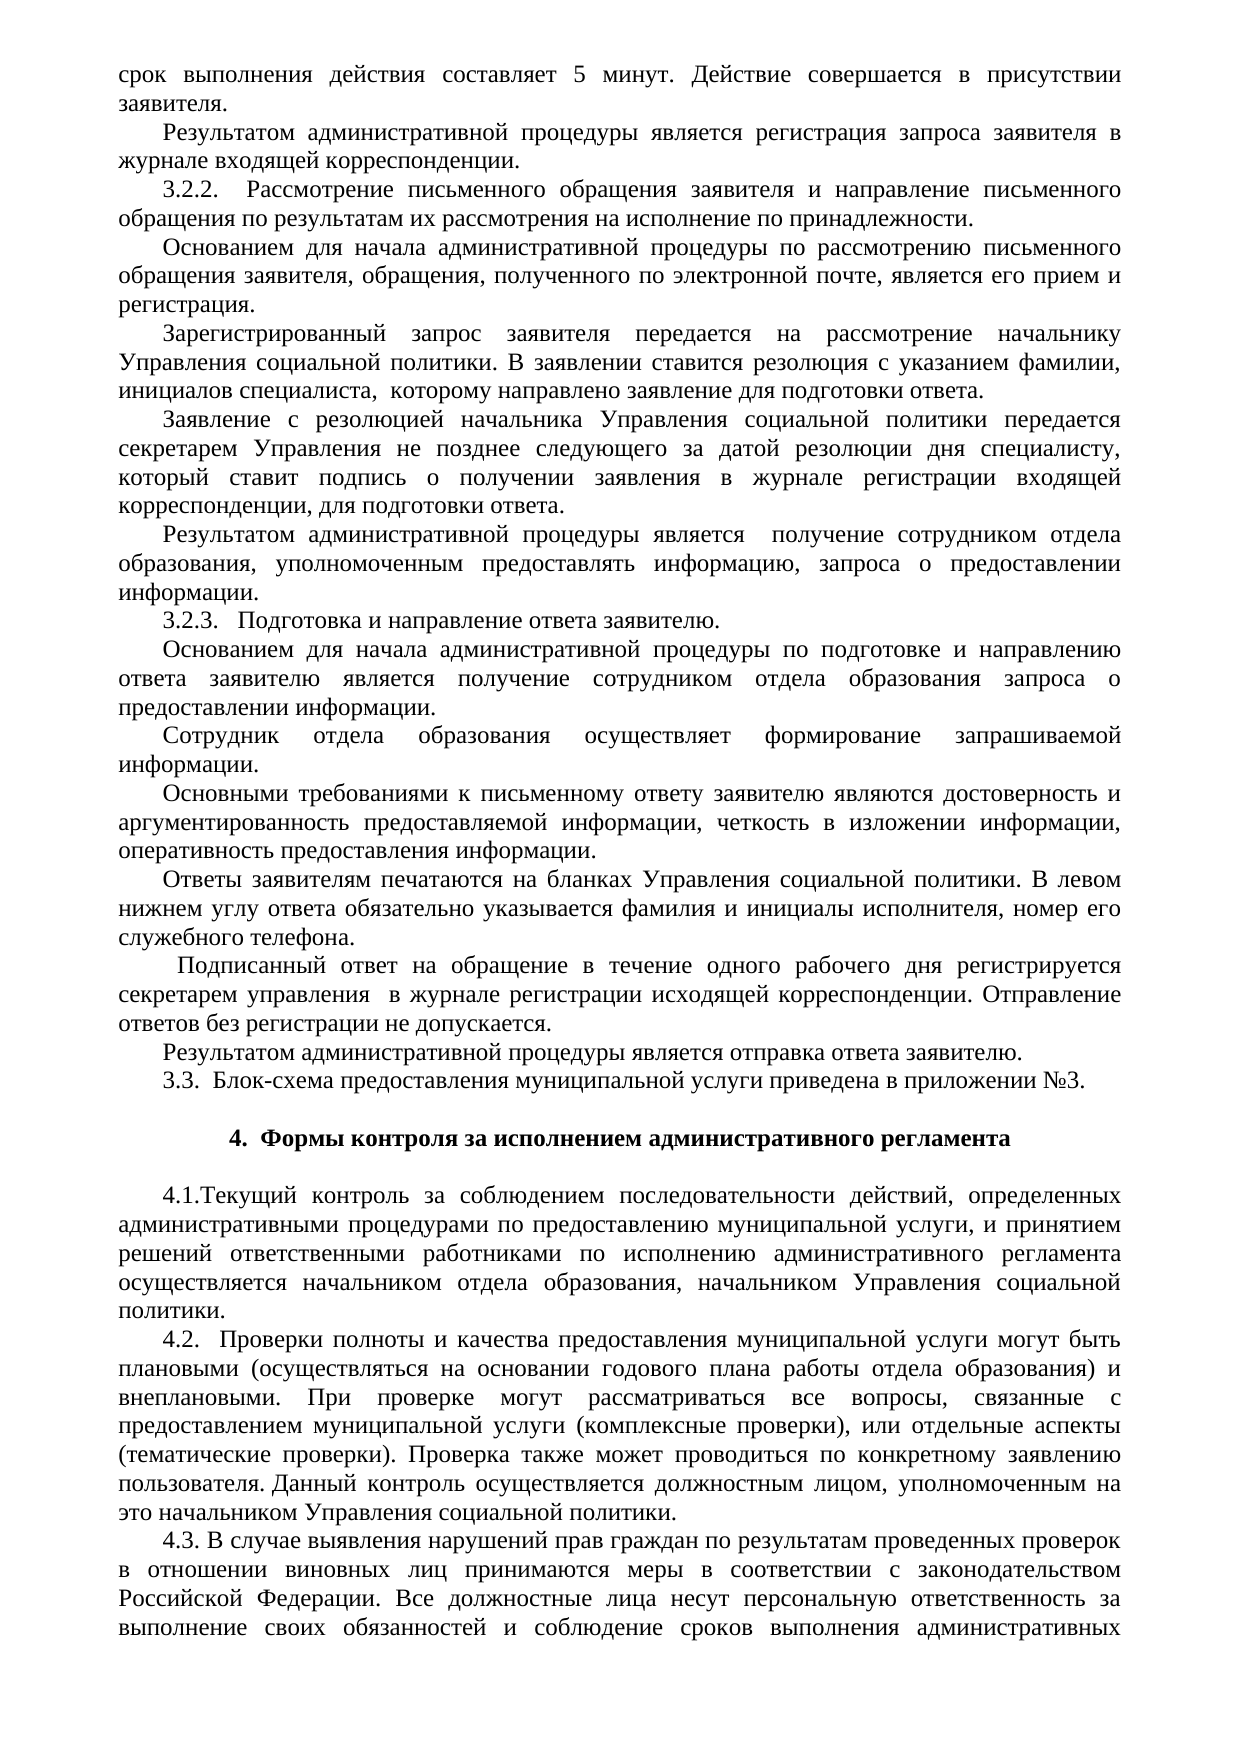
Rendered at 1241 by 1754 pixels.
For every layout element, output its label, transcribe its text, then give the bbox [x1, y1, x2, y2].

text 4.2. Проверки полноты и качества предоставления муниципальной услуги могут быть плановыми (осуществляться на основании годового плана работы отдела образования) и внеплановыми. При проверке могут рассматриваться все вопросы, связанные с предоставлением муниципальной услуги (комплексные проверки), или отдельные аспекты (тематические проверки). Проверка также может проводиться по конкретному заявлению пользователя. Данный контроль осуществляется должностным лицом, уполномоченным на это начальником Управления социальной политики. [118, 1324, 1122, 1525]
text Зарегистрированный запрос заявителя передается на рассмотрение начальнику Управления социальной политики. В заявлении ставится резолюция с указанием фамилии, инициалов специалиста, которому направлено заявление для подготовки ответа. [118, 318, 1122, 404]
text Результатом административной процедуры является регистрация запроса заявителя в журнале входящей корреспонденции. [118, 117, 1122, 174]
text 3.3. Блок-схема предоставления муниципальной услуги приведена в приложении №3. [118, 1065, 1122, 1094]
text 4. Формы контроля за исполнением административного регламента [118, 1123, 1122, 1152]
text 3.2.2. Рассмотрение письменного обращения заявителя и направление письменного обращения по результатам их рассмотрения на исполнение по принадлежности. [118, 174, 1122, 232]
text Сотрудник отдела образования осуществляет формирование запрашиваемой информации. [118, 720, 1122, 778]
text Основанием для начала административной процедуры по подготовке и направлению ответа заявителю является получение сотрудником отдела образования запроса о предоставлении информации. [118, 634, 1122, 720]
text Заявление с резолюцией начальника Управления социальной политики передается секретарем Управления не позднее следующего за датой резолюции дня специалисту, который ставит подпись о получении заявления в журнале регистрации входящей корреспонденции, для подготовки ответа. [118, 404, 1122, 519]
text Результатом административной процедуры является отправка ответа заявителю. [118, 1037, 1122, 1065]
text Ответы заявителям печатаются на бланках Управления социальной политики. В левом нижнем углу ответа обязательно указывается фамилия и инициалы исполнителя, номер его служебного телефона. [118, 864, 1122, 950]
text 4.1.Текущий контроль за соблюдением последовательности действий, определенных административными процедурами по предоставлению муниципальной услуги, и принятием решений ответственными работниками по исполнению административного регламента осуществляется начальником отдела образования, начальником Управления социальной политики. [118, 1180, 1122, 1324]
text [118, 1525, 1122, 1640]
text Основанием для начала административной процедуры по рассмотрению письменного обращения заявителя, обращения, полученного по электронной почте, является его прием и регистрация. [118, 232, 1122, 318]
text Основными требованиями к письменному ответу заявителю являются достоверность и аргументированность предоставляемой информации, четкость в изложении информации, оперативность предоставления информации. [118, 778, 1122, 864]
text Результатом административной процедуры является получение сотрудником отдела образования, уполномоченным предоставлять информацию, запроса о предоставлении информации. [118, 519, 1122, 605]
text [118, 59, 1122, 117]
text 3.2.3. Подготовка и направление ответа заявителю. [118, 605, 1122, 634]
text Подписанный ответ на обращение в течение одного рабочего дня регистрируется секретарем управления в журнале регистрации исходящей корреспонденции. Отправление ответов без регистрации не допускается. [118, 950, 1122, 1037]
